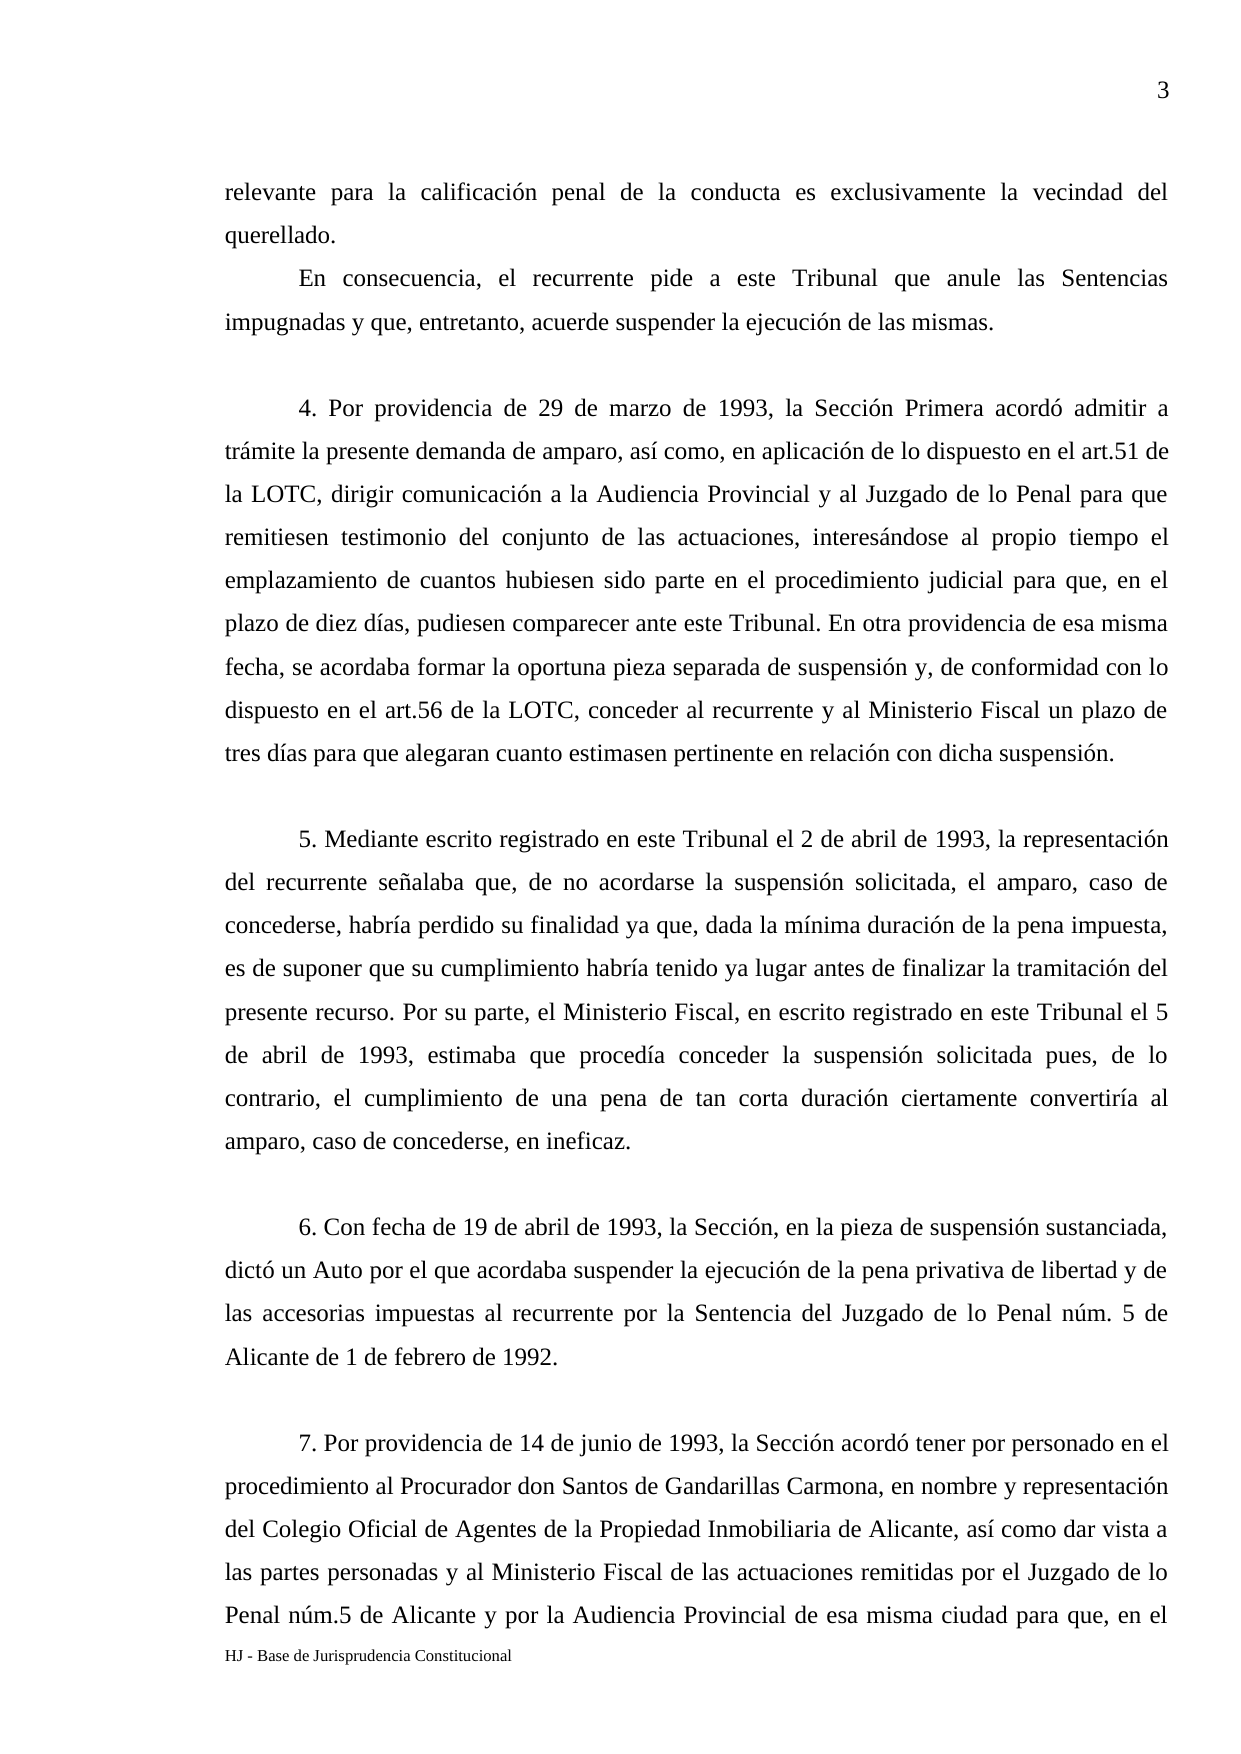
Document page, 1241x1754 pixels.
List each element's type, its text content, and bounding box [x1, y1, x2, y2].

text En consecuencia, el recurrente pide a este Tribunal que anule las Sentencias impugnadas y que, entretanto, acuerde suspender la ejecución de las mismas. [224, 263, 1169, 335]
text 5. Mediante escrito registrado en este Tribunal el 2 de abril de 1993, la representación del recurrente señalaba que, de no acordarse la suspensión solicitada, el amparo, caso de concederse, habría perdido su finalidad ya que, dada la mínima duración de la pena impuesta, es de suponer que su cumplimiento habría tenido ya lugar antes de finalizar la tramitación del presente recurso. Por su parte, el Ministerio Fiscal, en escrito registrado en este Tribunal el 5 de abril de 1993, estimaba que procedía conceder la suspensión solicitada pues, de lo contrario, el cumplimiento de una pena de tan corta duración ciertamente convertiría al amparo, caso de concederse, en ineficaz. [224, 824, 1169, 1155]
text 6. Con fecha de 19 de abril de 1993, la Sección, en la pieza de suspensión sustanciada, dictó un Auto por el que acordaba suspender la ejecución de la pena privativa de libertad y de las accesorias impuestas al recurrente por la Sentencia del Juzgado de lo Penal núm. 5 de Alicante de 1 de febrero de 1992. [224, 1212, 1169, 1370]
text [224, 177, 1169, 249]
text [224, 1428, 1169, 1629]
text 4. Por providencia de 29 de marzo de 1993, la Sección Primera acordó admitir a trámite la presente demanda de amparo, así como, en aplicación de lo dispuesto en el art.51 de la LOTC, dirigir comunicación a la Audiencia Provincial y al Juzgado de lo Penal para que remitiesen testimonio del conjunto de las actuaciones, interesándose al propio tiempo el emplazamiento de cuantos hubiesen sido parte en el procedimiento judicial para que, en el plazo de diez días, pudiesen comparecer ante este Tribunal. En otra providencia de esa misma fecha, se acordaba formar la oportuna pieza separada de suspensión y, de conformidad con lo dispuesto en el art.56 de la LOTC, conceder al recurrente y al Ministerio Fiscal un plazo de tres días para que alegaran cuanto estimasen pertinente en relación con dicha suspensión. [224, 393, 1169, 767]
